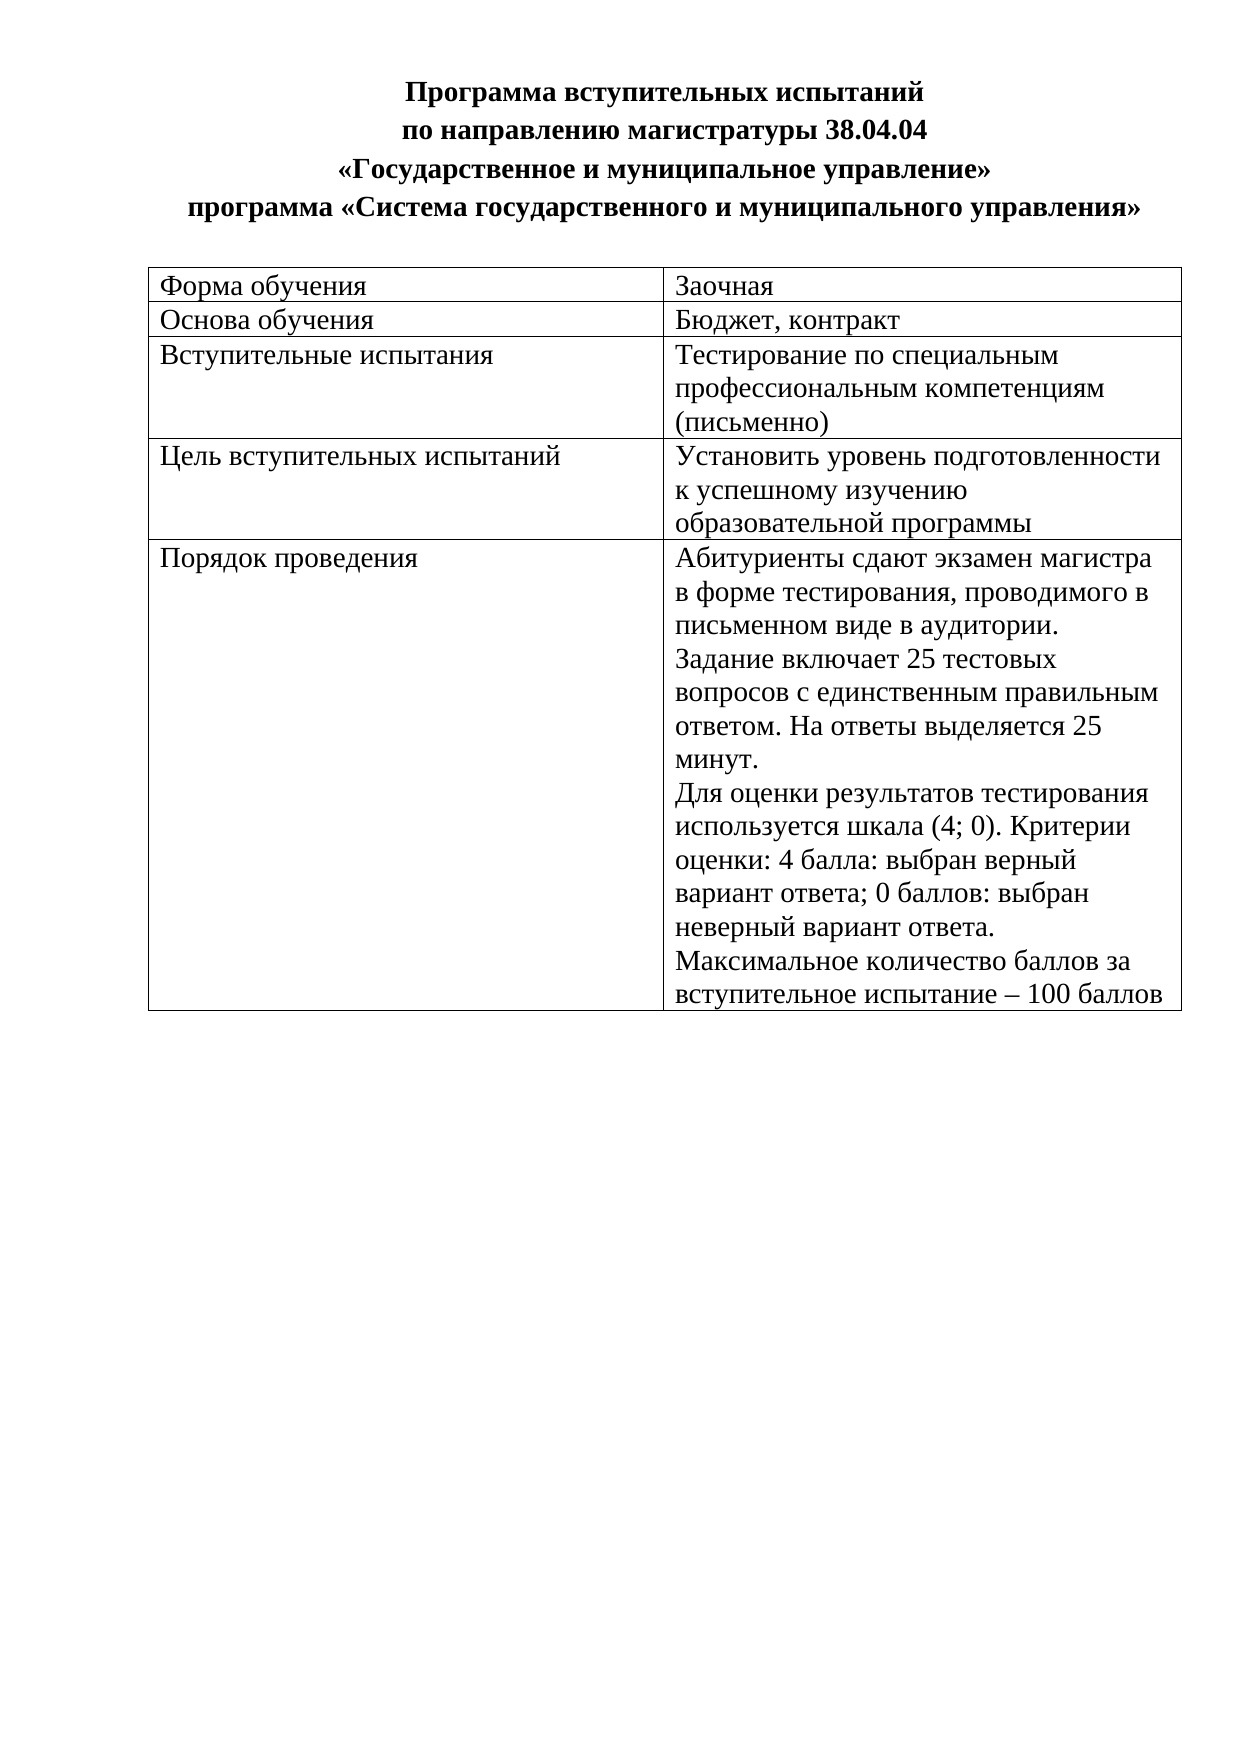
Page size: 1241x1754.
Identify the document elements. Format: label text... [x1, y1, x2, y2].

table_cell Абитуриенты сдают экзамен магистра в форме тестирования, проводимого в письменном виде в аудитории. Задание включает 25 тестовых вопросов с единственным правильным ответом. На ответы выделяется 25 минут. Для оценки результатов тестирования используется шкала (4; 0). Критерии оценки: 4 балла: выбран верный вариант ответа; 0 баллов: выбран неверный вариант ответа. Максимальное количество баллов за вступительное испытание – 100 баллов [664, 540, 1181, 1010]
text программа «Система государственного и муниципального управления» [148, 189, 1181, 223]
table_cell Основа обучения [149, 302, 663, 336]
table_cell Тестирование по специальным профессиональным компетенциям (письменно) [664, 337, 1181, 437]
table_cell Вступительные испытания [149, 337, 663, 437]
table_cell Порядок проведения [149, 540, 663, 1010]
table_header Заочная [664, 268, 1181, 301]
text Программа вступительных испытаний [148, 74, 1181, 107]
text по направлению магистратуры 38.04.04 [148, 112, 1181, 146]
table_cell Бюджет, контракт [664, 302, 1181, 336]
table_header Форма обучения [149, 268, 663, 301]
text «Государственное и муниципальное управление» [148, 151, 1181, 184]
table_cell Цель вступительных испытаний [149, 439, 663, 539]
table_cell Установить уровень подготовленности к успешному изучению образовательной программы [664, 439, 1181, 539]
